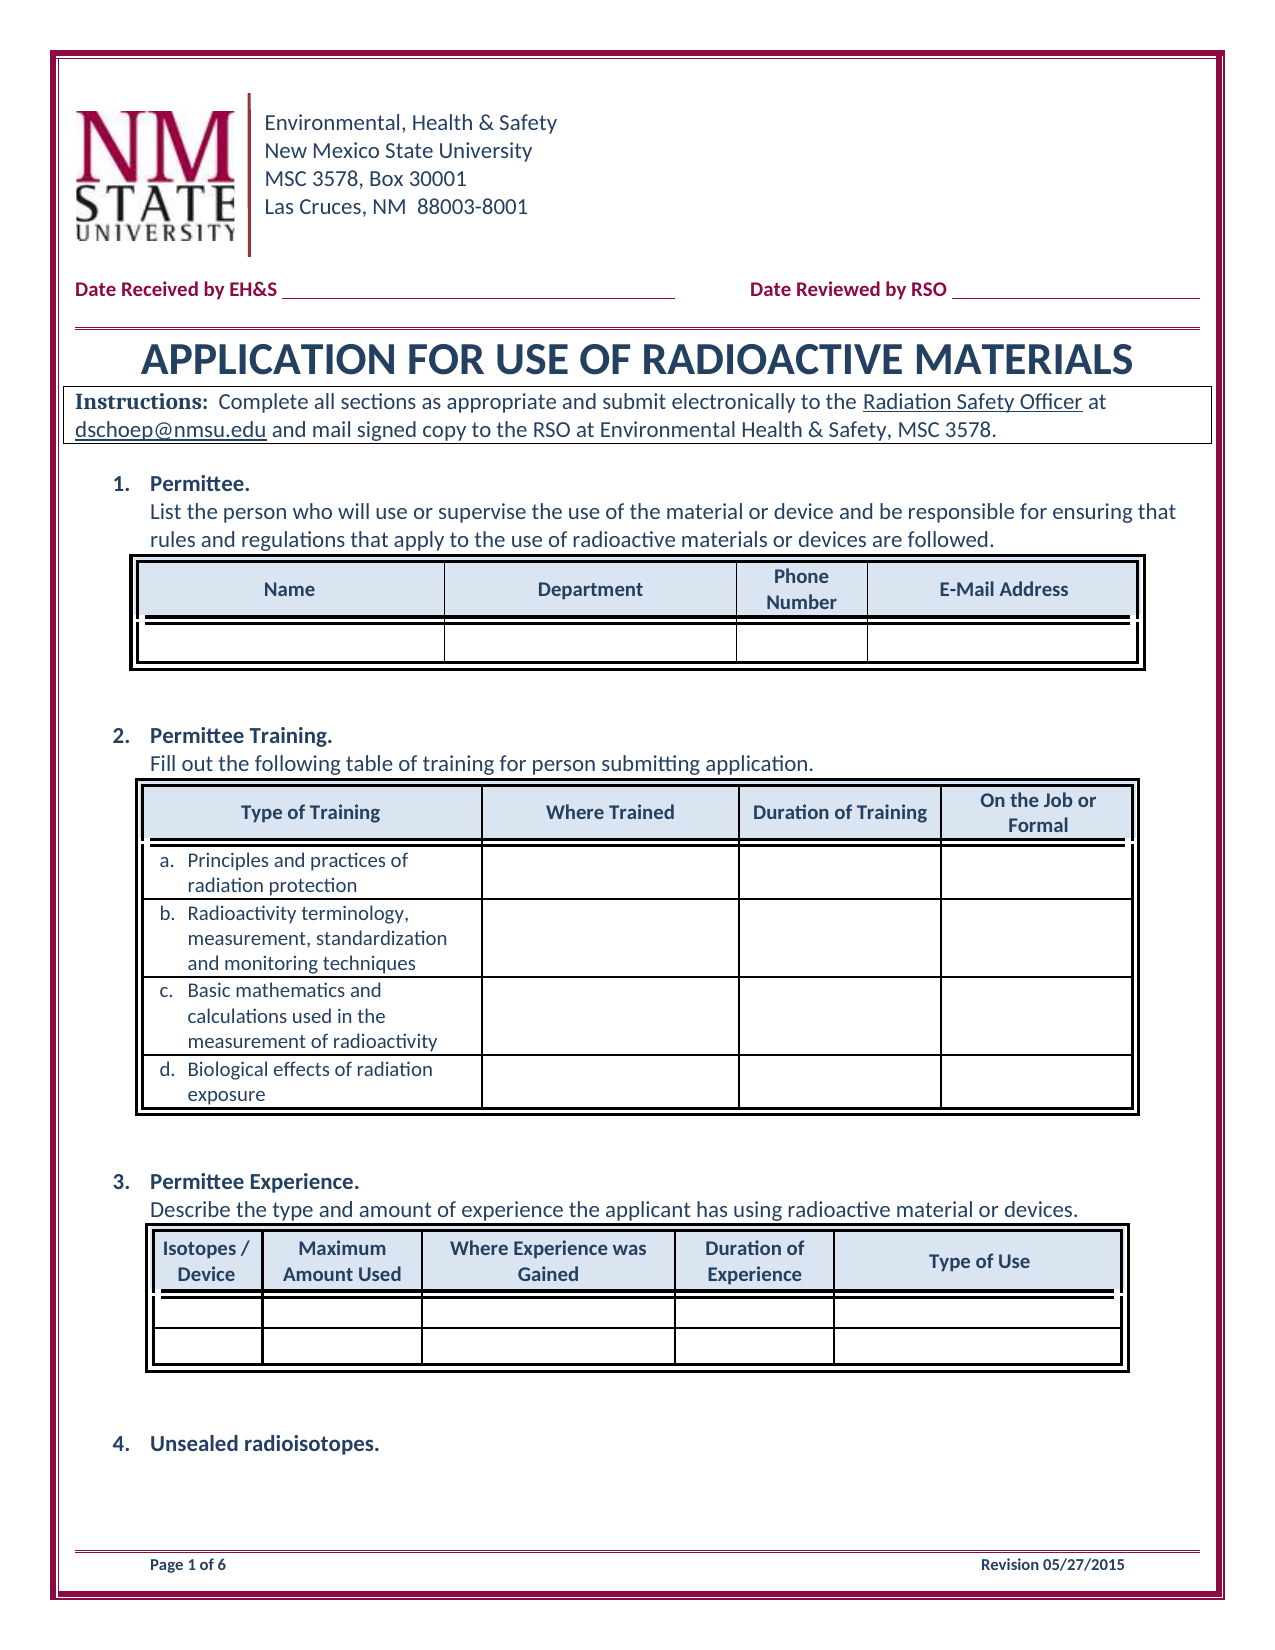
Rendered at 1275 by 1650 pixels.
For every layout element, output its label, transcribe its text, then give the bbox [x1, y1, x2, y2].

table_cell [423, 1299, 674, 1327]
table_cell [445, 625, 736, 661]
table_cell c. Basic mathematics and calculations used in the measurement of radioactivity [144, 978, 481, 1054]
table_cell [423, 1329, 674, 1363]
table_cell [740, 847, 940, 898]
table_cell [942, 838, 1136, 898]
list Permittee. [112, 469, 1200, 497]
table_cell [264, 1299, 421, 1327]
table_cell [740, 1056, 940, 1107]
table_cell a. Principles and practices of radiation protection [139, 838, 481, 898]
table_cell [737, 625, 867, 661]
list Permittee Experience. [112, 1167, 1200, 1195]
table_cell d. Biological effects of radiation exposure [144, 1056, 481, 1107]
table_cell [740, 900, 940, 976]
table_header Duration of Experience [676, 1232, 833, 1289]
table_cell [942, 900, 1131, 976]
table_cell [942, 1056, 1131, 1107]
text Fill out the following table of training for person submitting application. [150, 749, 1200, 777]
table_header Duration of Training [740, 787, 940, 838]
text List the person who will use or supervise the use of the material or device and be responsible for ensuring that rules and regulations that apply to the use of radioactive materials or devices are followed. [150, 497, 1200, 553]
table_header E-Mail Address [867, 557, 1141, 615]
table_cell [740, 978, 940, 1054]
table_header Phone Number [737, 563, 867, 615]
table_cell [942, 978, 1131, 1054]
table_cell [868, 615, 1141, 661]
table_cell [835, 1289, 1125, 1327]
table_cell [150, 1289, 261, 1327]
text Date Received by EH&S Date Reviewed by RSO [75, 276, 1200, 301]
table_header Department [445, 563, 736, 615]
table_cell [835, 1329, 1120, 1363]
text APPLICATION FOR USE OF RADIOACTIVE MATERIALS [75, 330, 1200, 386]
table_header Instructions: Complete all sections as appropriate and submit electronically to the Radiation Safety Officer at dschoep@nmsu.edu and mail signed copy to the RSO at Environmental Health & Safety, MSC 3578. [64, 387, 1211, 443]
table_cell [155, 1329, 261, 1363]
table_cell [483, 1056, 738, 1107]
text Describe the type and amount of experience the applicant has using radioactive material or devices. [150, 1195, 1200, 1223]
table_header Isotopes / Device [150, 1226, 262, 1289]
table_header Name [134, 557, 445, 615]
picture [75, 111, 235, 240]
table_cell b. Radioactivity terminology, measurement, standardization and monitoring techniques [144, 900, 481, 976]
table_header Where Experience was Gained [423, 1232, 674, 1289]
table_cell [264, 1329, 421, 1363]
table_cell [483, 978, 738, 1054]
table_cell [483, 900, 738, 976]
table_cell [483, 847, 738, 898]
table_cell [134, 615, 444, 661]
table_header Maximum Amount Used [264, 1232, 421, 1289]
table_cell [676, 1329, 833, 1363]
table_cell [676, 1299, 833, 1327]
table_header Type of Use [834, 1226, 1125, 1289]
table_header Where Trained [483, 787, 738, 838]
table_header On the Job or Formal [941, 781, 1136, 838]
table_header Type of Training [139, 781, 482, 838]
list Unsealed radioisotopes. [112, 1429, 1200, 1457]
list Permittee Training. [112, 721, 1200, 749]
